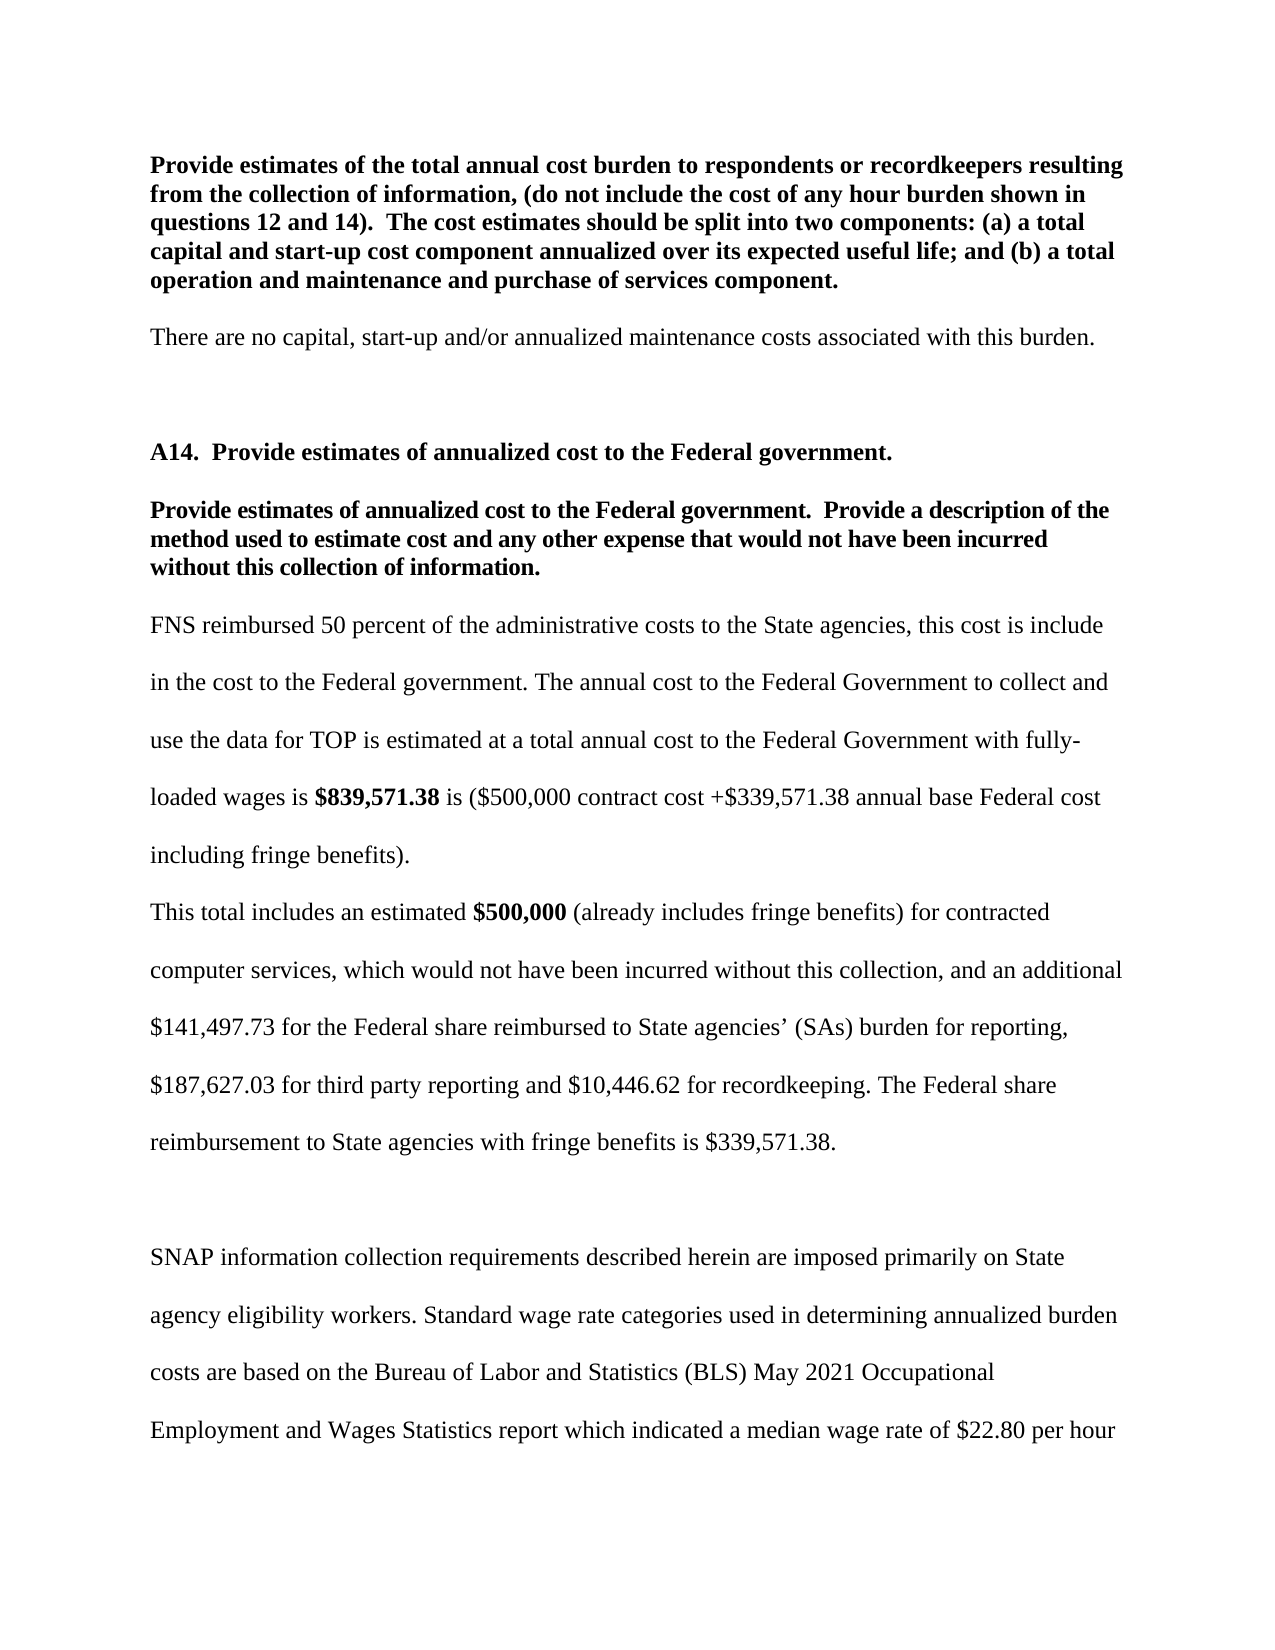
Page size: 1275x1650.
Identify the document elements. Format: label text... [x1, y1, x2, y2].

list Provide estimates of annualized cost to the Federal government. Provide a description of the method used to estimate cost and any other expense that would not have been incurred without this collection of information. [150, 495, 1125, 581]
text FNS reimbursed 50 percent of the administrative costs to the State agencies, this cost is include in the cost to the Federal government. The annual cost to the Federal Government to collect and use the data for TOP is estimated at a total annual cost to the Federal Government with fully-loaded wages is $839,571.38 is ($500,000 contract cost +$339,571.38 annual base Federal cost including fringe benefits). [150, 610, 1125, 869]
text This total includes an estimated $500,000 (already includes fringe benefits) for contracted computer services, which would not have been incurred without this collection, and an additional $141,497.73 for the Federal share reimbursed to State agencies’ (SAs) burden for reporting, $187,627.03 for third party reporting and $10,446.62 for recordkeeping. The Federal share reimbursement to State agencies with fringe benefits is $339,571.38. [150, 897, 1125, 1156]
text Provide estimates of the total annual cost burden to respondents or recordkeepers resulting from the collection of information, (do not include the cost of any hour burden shown in questions 12 and 14). The cost estimates should be split into two components: (a) a total capital and start-up cost component annualized over its expected useful life; and (b) a total operation and maintenance and purchase of services component. [150, 150, 1125, 294]
text There are no capital, start-up and/or annualized maintenance costs associated with this burden. [150, 322, 1125, 351]
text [150, 1242, 1125, 1444]
subtitle A14. Provide estimates of annualized cost to the Federal government. [150, 437, 1125, 466]
